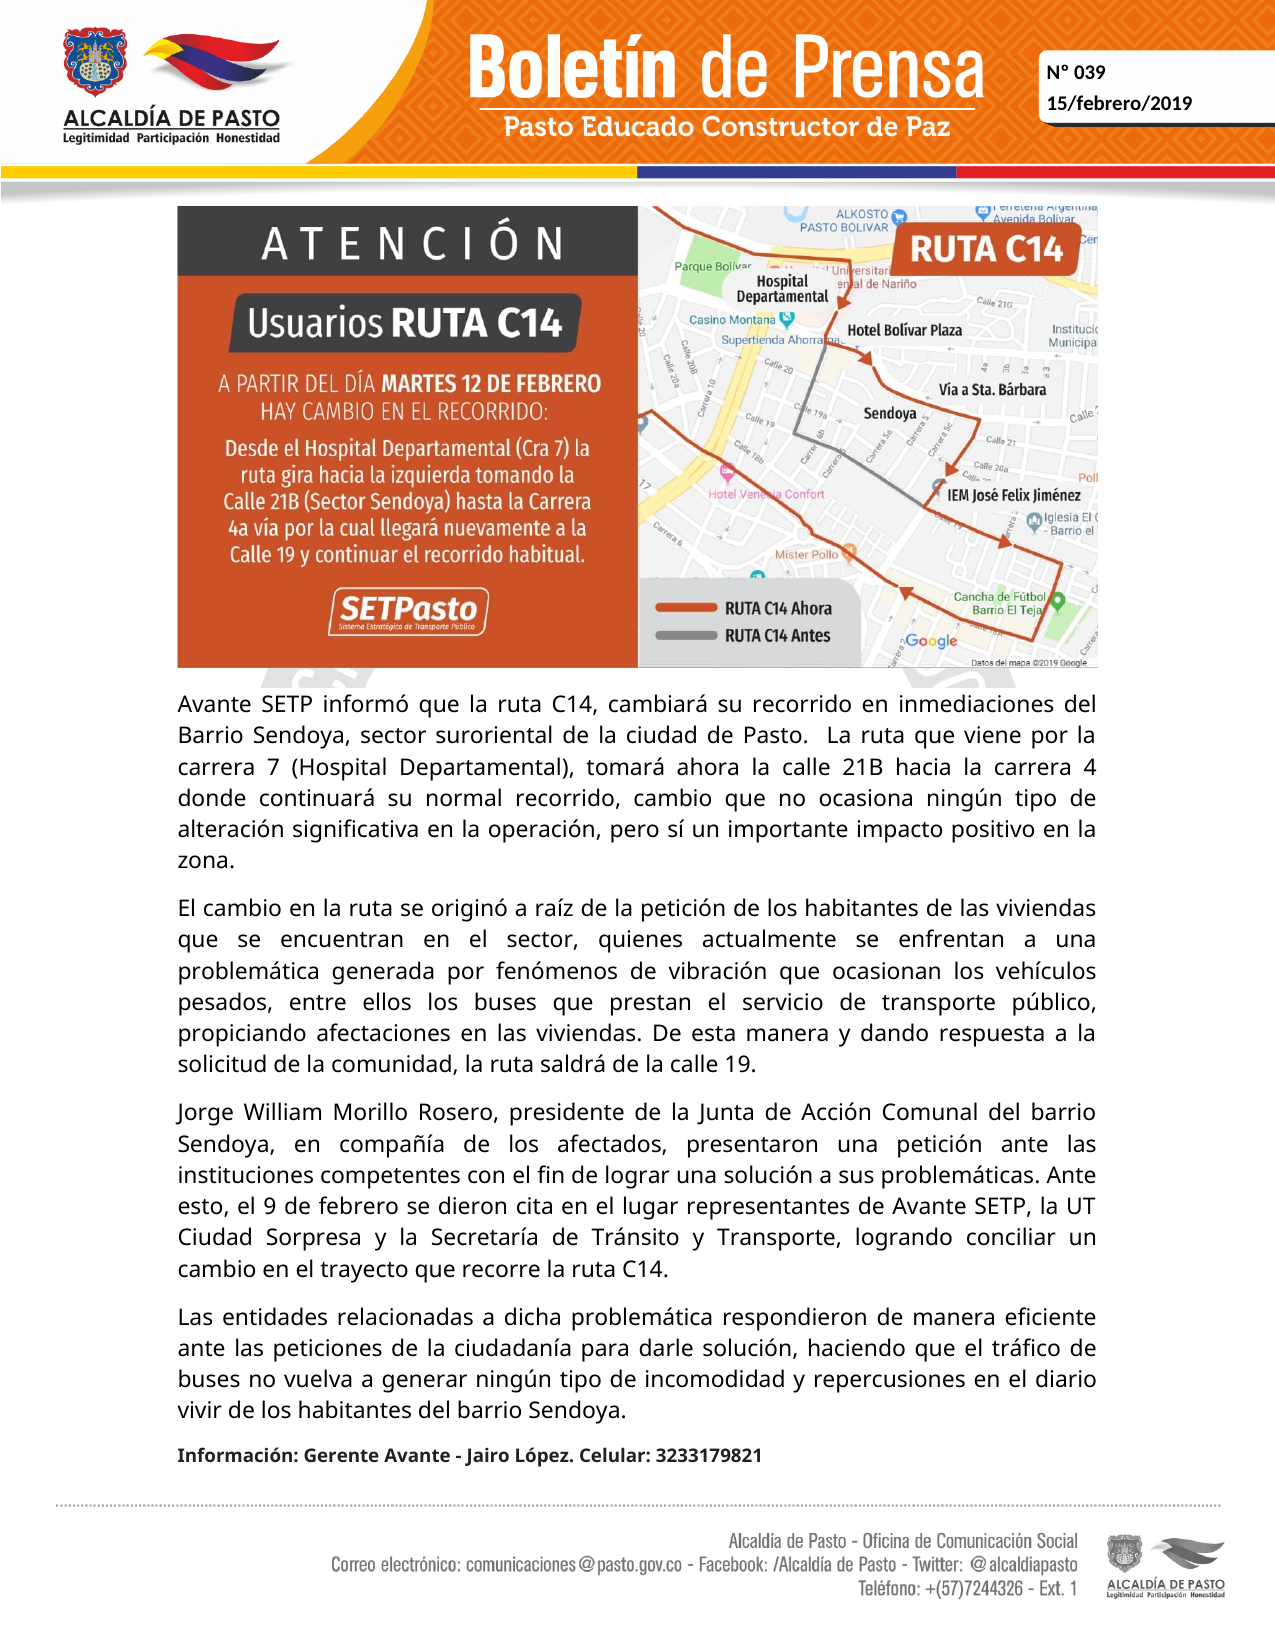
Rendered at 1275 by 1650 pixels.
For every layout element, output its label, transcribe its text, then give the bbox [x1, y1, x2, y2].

text Información: Gerente Avante - Jairo López. Celular: 3233179821 [177, 1442, 1098, 1468]
text Jorge William Morillo Rosero, presidente de la Junta de Acción Comunal del barrio Sendoya, en compañía de los afectados, presentaron una petición ante las instituciones competentes con el fin de lograr una solución a sus problemáticas. Ante esto, el 9 de febrero se dieron cita en el lugar representantes de Avante SETP, la UT Ciudad Sorpresa y la Secretaría de Tránsito y Transporte, logrando conciliar un cambio en el trayecto que recorre la ruta C14. [177, 1096, 1098, 1284]
text El cambio en la ruta se originó a raíz de la petición de los habitantes de las viviendas que se encuentran en el sector, quienes actualmente se enfrentan a una problemática generada por fenómenos de vibración que ocasionan los vehículos pesados, entre ellos los buses que prestan el servicio de transporte público, propiciando afectaciones en las viviendas. De esta manera y dando respuesta a la solicitud de la comunidad, la ruta saldrá de la calle 19. [177, 892, 1098, 1080]
picture [0, 0, 1275, 1645]
text Las entidades relacionadas a dicha problemática respondieron de manera eficiente ante las peticiones de la ciudadanía para darle solución, haciendo que el tráfico de buses no vuelva a generar ningún tipo de incomodidad y repercusiones en el diario vivir de los habitantes del barrio Sendoya. [177, 1301, 1098, 1426]
text Avante SETP informó que la ruta C14, cambiará su recorrido en inmediaciones del Barrio Sendoya, sector suroriental de la ciudad de Pasto. La ruta que viene por la carrera 7 (Hospital Departamental), tomará ahora la calle 21B hacia la carrera 4 donde continuará su normal recorrido, cambio que no ocasiona ningún tipo de alteración significativa en la operación, pero sí un importante impacto positivo en la zona. [177, 688, 1098, 876]
